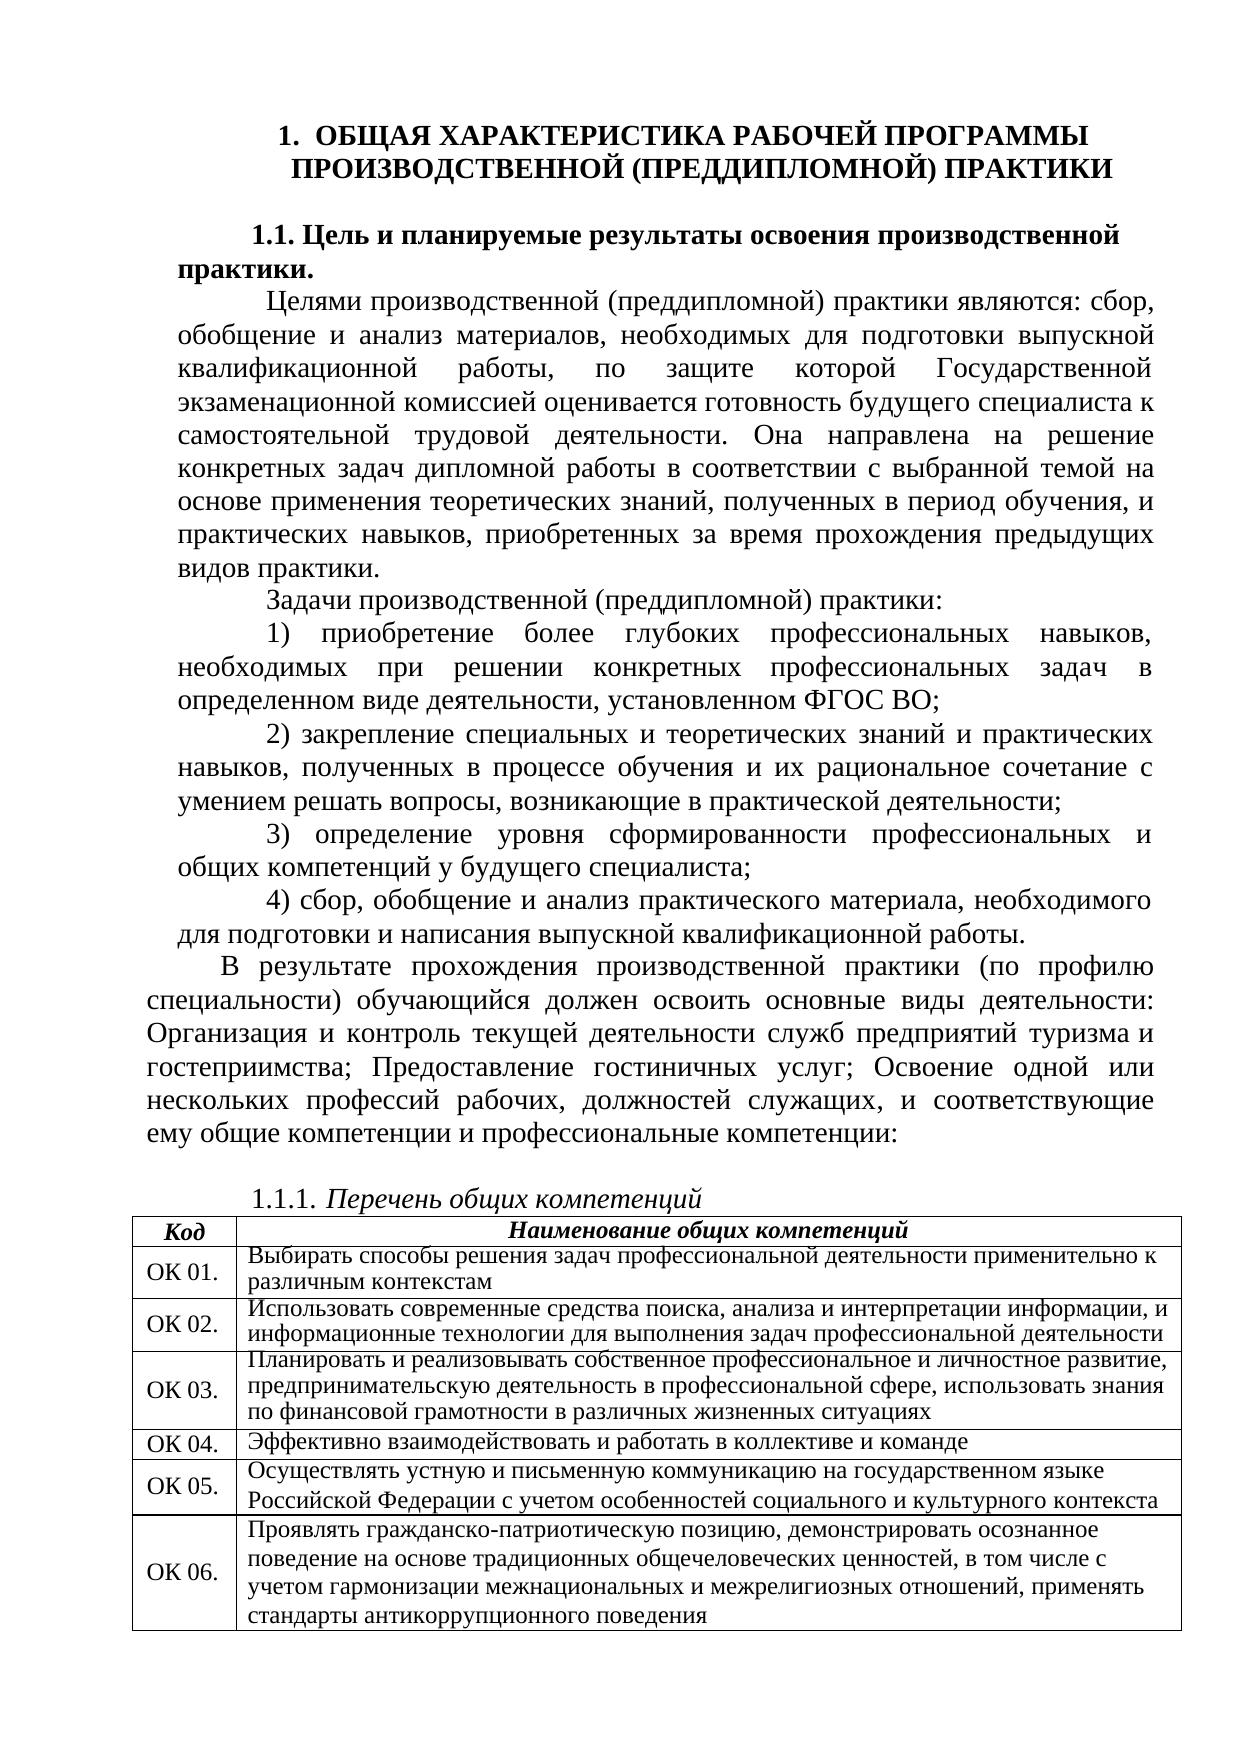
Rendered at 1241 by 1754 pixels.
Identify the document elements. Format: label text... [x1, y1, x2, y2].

text Эффективно взаимодействовать и работать в коллективе и команде Осуществлять устную и письменную коммуникацию на государственном языке [247, 1426, 1107, 1484]
text В результате прохождения производственной практики (по профилю специальности) обучающийся должен освоить основные виды деятельности: Организация и контроль текущей деятельности служб предприятий туризма и гостеприимства; Предоставление гостиничных услуг; Освоение одной или нескольких профессий рабочих, должностей служащих, и соответствующие ему общие компетенции и профессиональные компетенции: [146, 949, 1154, 1149]
text Российской Федерации с учетом особенностей социального и культурного контекста Проявлять гражданско-патриотическую позицию, демонстрировать осознанное поведение на основе традиционных общечеловеческих ценностей, в том числе с учетом гармонизации межнациональных и межрелигиозных отношений, применять стандарты антикоррупционного поведения [247, 1485, 1163, 1629]
text ОК 06. [146, 1557, 221, 1585]
text 1.1. Цель и планируемые результаты освоения производственной практики. [177, 218, 1127, 284]
text 1) приобретение более глубоких профессиональных навыков, необходимых при решении конкретных профессиональных задач в определенном виде деятельности, установленном ФГОС ВО; [177, 616, 1154, 716]
text ОК 02. [146, 1309, 221, 1338]
text Целями производственной (преддипломной) практики являются: сбор, обобщение и анализ материалов, необходимых для подготовки выпускной квалификационной работы, по защите которой Государственной экзаменационной комиссией оценивается готовность будущего специалиста к самостоятельной трудовой деятельности. Она направлена на решение конкретных задач дипломной работы в соответствии с выбранной темой на основе применения теоретических знаний, полученных в период обучения, и практических навыков, приобретенных за время прохождения предыдущих видов практики. [177, 284, 1154, 583]
text Выбирать способы решения задач профессиональной деятельности применительно к различным контекстам [247, 1243, 1162, 1294]
text 3) определение уровня сформированности профессиональных и общих компетенций у будущего специалиста; [177, 817, 1158, 883]
text 1. ОБЩАЯ ХАРАКТЕРИСТИКА РАБОЧЕЙ ПРОГРАММЫ ПРОИЗВОДСТВЕННОЙ (ПРЕДДИПЛОМНОЙ) ПРАКТИКИ [277, 118, 1121, 185]
text Задачи производственной (преддипломной) практики: [266, 583, 1168, 616]
text Наименование общих компетенций [508, 1216, 1168, 1243]
text Код ОК 01. [146, 1217, 225, 1286]
text Использовать современные средства поиска, анализа и интерпретации информации, и информационные технологии для выполнения задач профессиональной деятельности Планировать и реализовывать собственное профессиональное и личностное развитие, предпринимательскую деятельность в профессиональной сфере, использовать знания по финансовой грамотности в различных жизненных ситуациях [247, 1296, 1172, 1425]
text 1.1.1. Перечень общих компетенций [251, 1182, 1168, 1215]
text 4) сбор, обобщение и анализ практического материала, необходимого для подготовки и написания выпускной квалификационной работы. [177, 883, 1158, 949]
text 2) закрепление специальных и теоретических знаний и практических навыков, полученных в процессе обучения и их рациональное сочетание с умением решать вопросы, возникающие в практической деятельности; [177, 716, 1153, 817]
text ОК 04. ОК 05. [140, 1429, 219, 1500]
text ОК 03. [146, 1375, 221, 1403]
